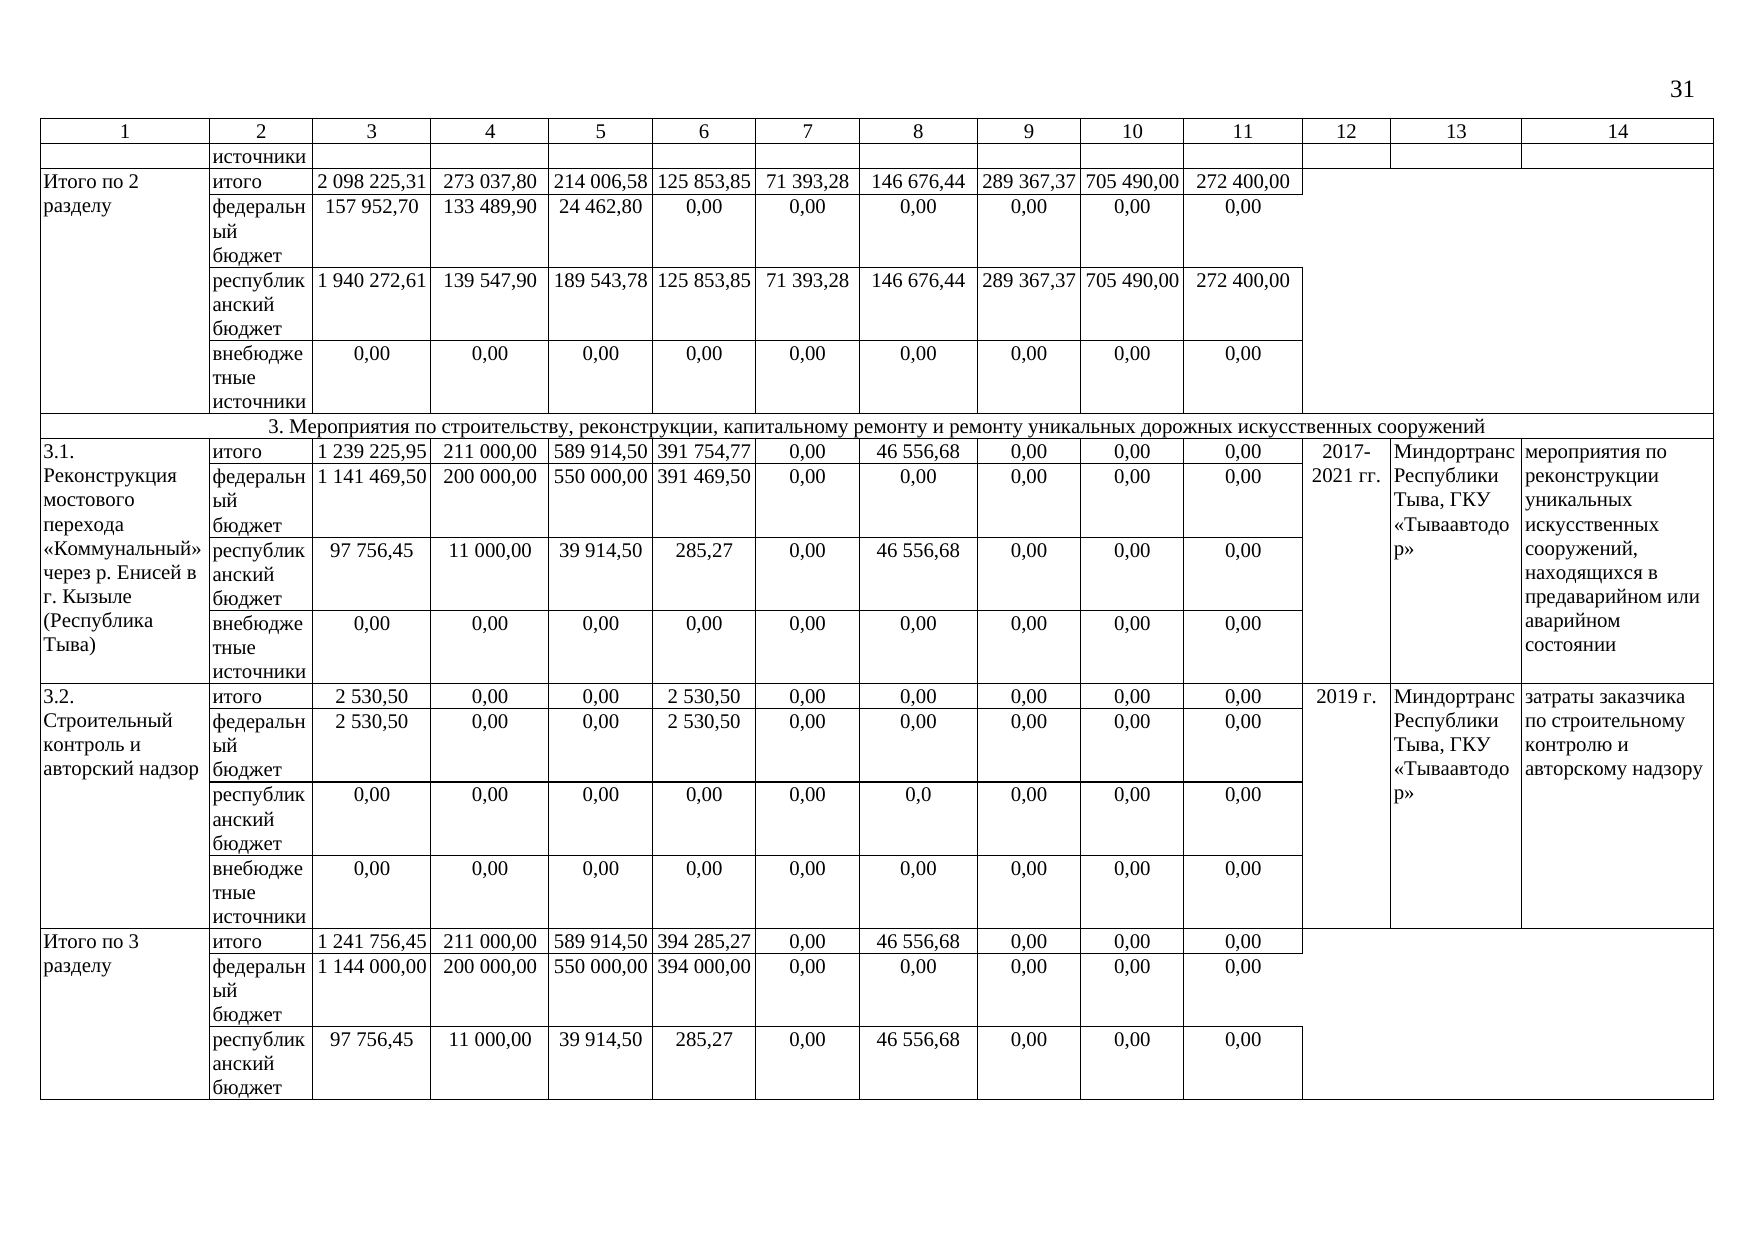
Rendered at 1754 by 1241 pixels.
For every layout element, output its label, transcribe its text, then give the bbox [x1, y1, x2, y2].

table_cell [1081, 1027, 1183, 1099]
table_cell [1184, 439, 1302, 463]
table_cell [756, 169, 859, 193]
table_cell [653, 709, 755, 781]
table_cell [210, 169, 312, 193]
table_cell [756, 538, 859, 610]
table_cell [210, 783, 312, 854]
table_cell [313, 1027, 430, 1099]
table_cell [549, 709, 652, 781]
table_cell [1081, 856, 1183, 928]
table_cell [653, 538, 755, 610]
table_header 7 [756, 119, 859, 143]
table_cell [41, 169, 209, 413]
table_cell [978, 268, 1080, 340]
table_header 8 [860, 119, 977, 143]
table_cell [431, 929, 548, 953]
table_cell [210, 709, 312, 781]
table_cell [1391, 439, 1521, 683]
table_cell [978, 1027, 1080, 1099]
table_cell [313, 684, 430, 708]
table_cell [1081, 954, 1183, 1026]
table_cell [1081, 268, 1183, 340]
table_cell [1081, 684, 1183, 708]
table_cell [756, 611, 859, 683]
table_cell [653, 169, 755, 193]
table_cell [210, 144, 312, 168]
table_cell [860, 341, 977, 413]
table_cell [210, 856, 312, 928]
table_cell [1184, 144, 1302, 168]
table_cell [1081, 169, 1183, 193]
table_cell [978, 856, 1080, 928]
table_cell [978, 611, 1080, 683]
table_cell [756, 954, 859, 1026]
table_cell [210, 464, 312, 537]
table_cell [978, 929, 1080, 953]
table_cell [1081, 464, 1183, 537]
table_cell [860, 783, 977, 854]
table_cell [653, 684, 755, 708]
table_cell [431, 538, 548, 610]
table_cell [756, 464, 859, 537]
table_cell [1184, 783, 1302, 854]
table_header 9 [978, 119, 1080, 143]
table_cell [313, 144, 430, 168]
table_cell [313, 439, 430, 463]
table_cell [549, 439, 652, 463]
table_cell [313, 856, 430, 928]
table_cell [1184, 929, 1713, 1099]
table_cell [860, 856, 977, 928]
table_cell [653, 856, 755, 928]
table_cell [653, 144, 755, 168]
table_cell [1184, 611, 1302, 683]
table_header 12 [1303, 119, 1390, 143]
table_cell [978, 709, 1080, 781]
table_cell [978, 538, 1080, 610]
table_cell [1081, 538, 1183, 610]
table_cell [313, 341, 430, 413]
table_header 4 [431, 119, 548, 143]
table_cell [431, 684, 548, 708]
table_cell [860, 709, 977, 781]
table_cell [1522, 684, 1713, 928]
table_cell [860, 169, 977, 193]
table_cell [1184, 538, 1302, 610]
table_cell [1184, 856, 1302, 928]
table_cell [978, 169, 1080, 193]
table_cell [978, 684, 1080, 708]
table_header 1 [41, 119, 209, 143]
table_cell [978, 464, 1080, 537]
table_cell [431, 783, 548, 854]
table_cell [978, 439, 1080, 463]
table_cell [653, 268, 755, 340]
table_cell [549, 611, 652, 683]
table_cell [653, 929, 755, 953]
table_header 5 [549, 119, 652, 143]
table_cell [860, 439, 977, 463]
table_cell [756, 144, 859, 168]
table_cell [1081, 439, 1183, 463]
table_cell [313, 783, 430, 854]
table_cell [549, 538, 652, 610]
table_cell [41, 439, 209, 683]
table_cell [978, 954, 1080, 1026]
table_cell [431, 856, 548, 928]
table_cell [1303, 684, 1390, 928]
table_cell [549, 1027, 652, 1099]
table_header 10 [1081, 119, 1183, 143]
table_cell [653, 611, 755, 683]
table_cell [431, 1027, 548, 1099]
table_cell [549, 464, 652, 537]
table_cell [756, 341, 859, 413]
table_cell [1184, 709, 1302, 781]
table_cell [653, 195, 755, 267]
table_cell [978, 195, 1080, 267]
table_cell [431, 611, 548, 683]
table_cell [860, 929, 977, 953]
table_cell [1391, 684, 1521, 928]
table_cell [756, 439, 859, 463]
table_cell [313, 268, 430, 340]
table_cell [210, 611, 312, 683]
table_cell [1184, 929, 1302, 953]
table_header 14 [1522, 119, 1713, 143]
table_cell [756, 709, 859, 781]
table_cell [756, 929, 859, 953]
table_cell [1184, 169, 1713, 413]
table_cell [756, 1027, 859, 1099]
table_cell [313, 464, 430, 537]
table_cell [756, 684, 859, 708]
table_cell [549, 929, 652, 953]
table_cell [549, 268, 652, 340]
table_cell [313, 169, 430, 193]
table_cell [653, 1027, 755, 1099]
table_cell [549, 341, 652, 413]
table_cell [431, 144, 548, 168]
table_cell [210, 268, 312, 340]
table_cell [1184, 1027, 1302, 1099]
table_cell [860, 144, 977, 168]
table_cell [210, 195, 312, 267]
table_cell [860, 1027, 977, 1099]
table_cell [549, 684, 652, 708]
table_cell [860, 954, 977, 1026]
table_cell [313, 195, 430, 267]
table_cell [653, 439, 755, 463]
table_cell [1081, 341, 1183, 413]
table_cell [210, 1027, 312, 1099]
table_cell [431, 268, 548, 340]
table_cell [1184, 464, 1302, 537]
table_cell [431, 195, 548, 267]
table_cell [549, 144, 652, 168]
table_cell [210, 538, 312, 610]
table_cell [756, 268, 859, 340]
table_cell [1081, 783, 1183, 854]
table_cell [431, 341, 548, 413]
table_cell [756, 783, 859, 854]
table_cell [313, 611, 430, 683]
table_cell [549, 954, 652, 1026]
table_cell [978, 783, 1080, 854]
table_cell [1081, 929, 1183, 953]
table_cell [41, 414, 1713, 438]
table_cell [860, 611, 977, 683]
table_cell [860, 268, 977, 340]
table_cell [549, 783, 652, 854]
table_header 13 [1391, 119, 1521, 143]
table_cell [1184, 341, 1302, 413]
table_header 11 [1184, 119, 1302, 143]
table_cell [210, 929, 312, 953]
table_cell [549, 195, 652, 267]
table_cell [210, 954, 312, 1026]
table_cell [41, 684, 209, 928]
table_header 2 [210, 119, 312, 143]
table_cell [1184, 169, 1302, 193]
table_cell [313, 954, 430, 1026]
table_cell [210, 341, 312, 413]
table_header 6 [653, 119, 755, 143]
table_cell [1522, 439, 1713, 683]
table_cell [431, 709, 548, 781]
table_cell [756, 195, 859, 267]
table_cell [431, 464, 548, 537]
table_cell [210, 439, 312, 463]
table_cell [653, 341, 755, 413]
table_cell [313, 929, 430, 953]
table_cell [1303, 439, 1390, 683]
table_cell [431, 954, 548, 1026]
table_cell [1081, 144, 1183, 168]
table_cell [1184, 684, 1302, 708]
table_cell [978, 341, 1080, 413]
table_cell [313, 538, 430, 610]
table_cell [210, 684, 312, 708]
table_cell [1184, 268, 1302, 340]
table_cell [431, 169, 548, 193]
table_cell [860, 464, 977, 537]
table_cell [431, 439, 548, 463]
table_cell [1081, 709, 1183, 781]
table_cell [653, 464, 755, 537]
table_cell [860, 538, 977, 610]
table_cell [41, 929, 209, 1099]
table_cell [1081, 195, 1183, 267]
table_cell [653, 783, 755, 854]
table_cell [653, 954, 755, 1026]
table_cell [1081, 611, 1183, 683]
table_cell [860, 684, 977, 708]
table_header 3 [313, 119, 430, 143]
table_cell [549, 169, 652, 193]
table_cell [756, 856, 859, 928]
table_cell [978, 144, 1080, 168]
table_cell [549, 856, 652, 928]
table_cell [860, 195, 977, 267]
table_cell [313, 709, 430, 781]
